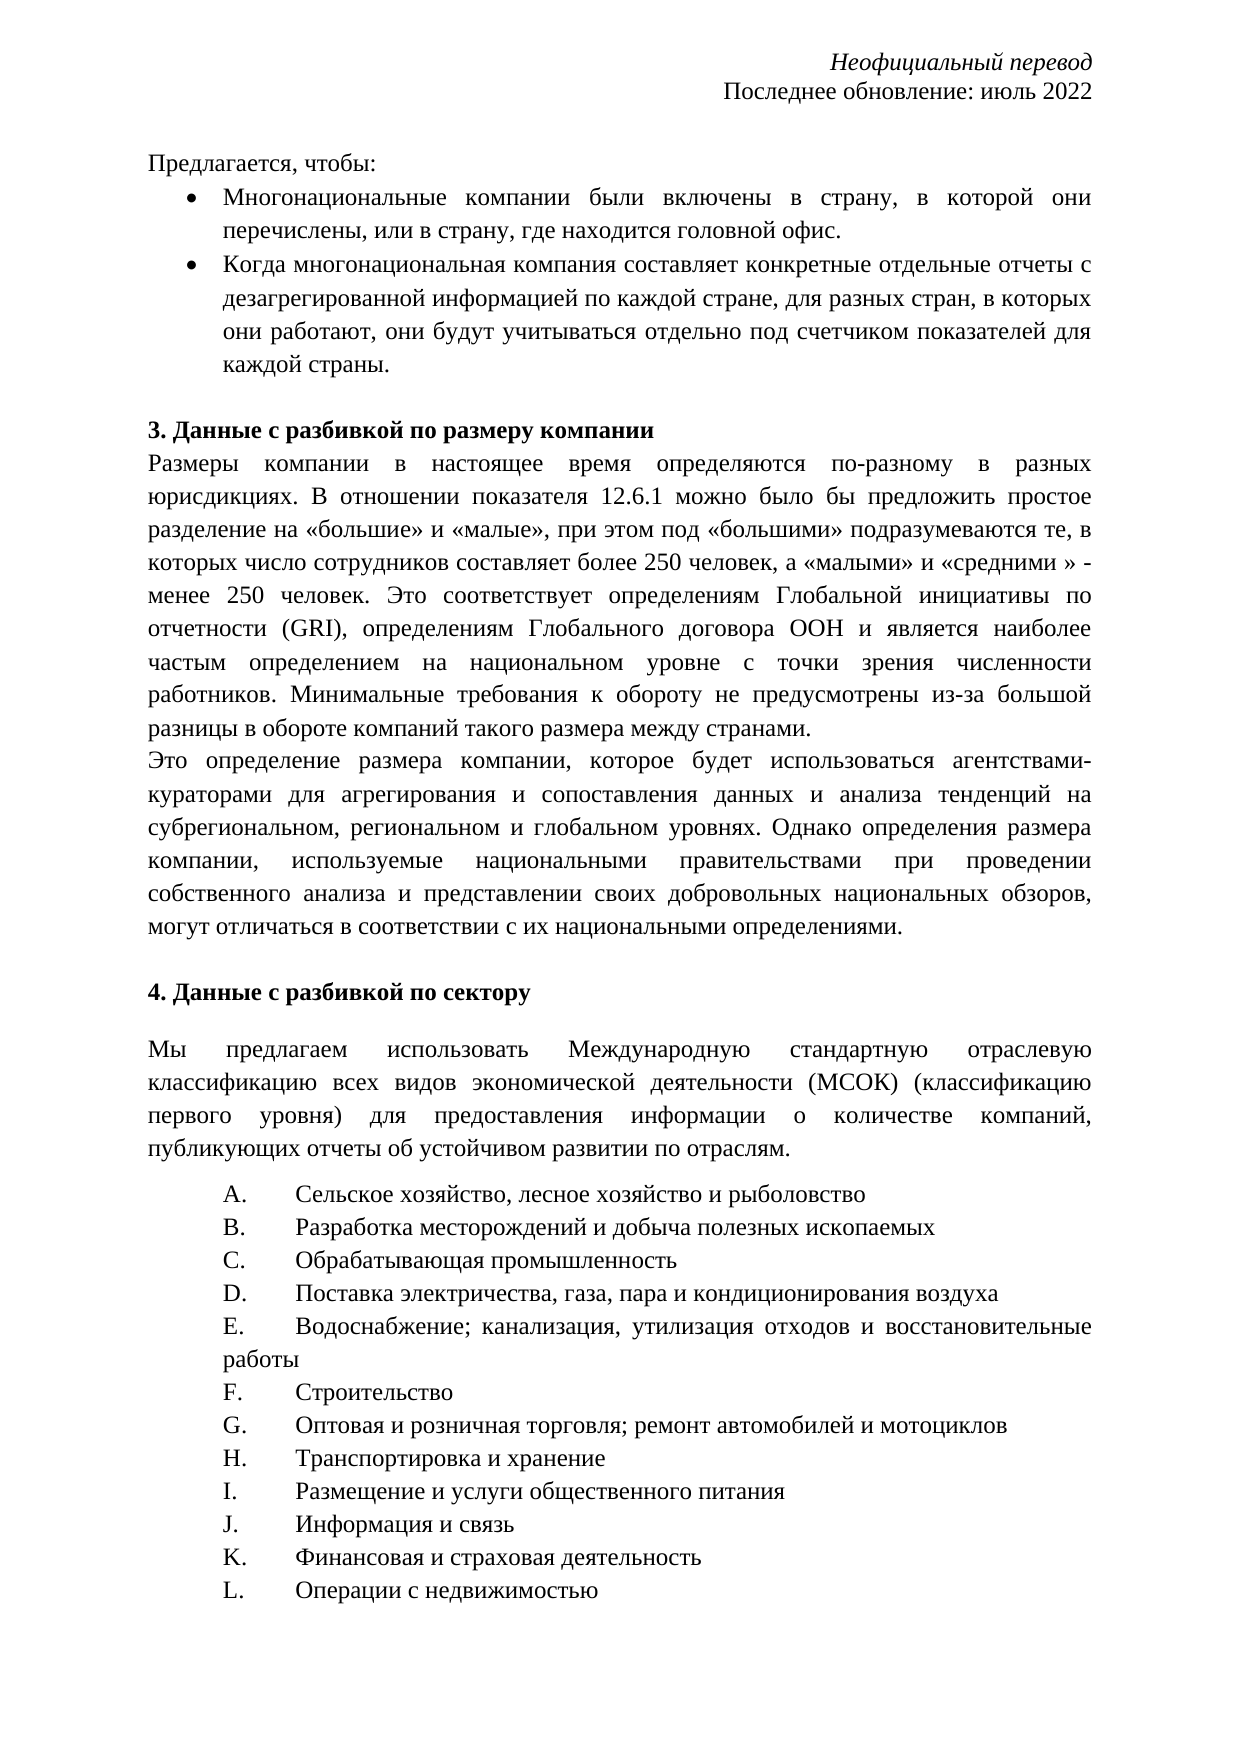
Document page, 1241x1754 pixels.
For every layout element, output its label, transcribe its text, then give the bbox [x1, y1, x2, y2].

list Когда многонациональная компания составляет конкретные отдельные отчеты с дезагрегированной информацией по каждой стране, для разных стран, в которых они работают, они будут учитываться отдельно под счетчиком показателей для каждой страны. [185, 248, 1092, 378]
text D. Поставка электричества, газа, пара и кондиционирования воздуха [223, 1278, 1092, 1307]
text C. Обрабатывающая промышленность [223, 1245, 1092, 1274]
text F. Строительство [223, 1377, 1092, 1406]
text L. Операции с недвижимостью [223, 1575, 1092, 1604]
text Это определение размера компании, которое будет использоваться агентствами-кураторами для агрегирования и сопоставления данных и анализа тенденций на субрегиональном, региональном и глобальном уровнях. Однако определения размера компании, используемые национальными правительствами при проведении собственного анализа и представлении своих добровольных национальных обзоров, могут отличаться в соответствии с их национальными определениями. [148, 746, 1092, 939]
text I. Размещение и услуги общественного питания [223, 1476, 1092, 1505]
list Многонациональные компании были включены в страну, в которой они перечислены, или в страну, где находится головной офис. [185, 181, 1092, 244]
list 4. Данные с разбивкой по сектору [148, 977, 1092, 1006]
text Размеры компании в настоящее время определяются по-разному в разных юрисдикциях. В отношении показателя 12.6.1 можно было бы предложить простое разделение на «большие» и «малые», при этом под «большими» подразумеваются те, в которых число сотрудников составляет более 250 человек, а «малыми» и «средними » - менее 250 человек. Это соответствует определениям Глобальной инициативы по отчетности (GRI), определениям Глобального договора ООН и является наиболее частым определением на национальном уровне с точки зрения численности работников. Минимальные требования к обороту не предусмотрены из-за большой разницы в обороте компаний такого размера между странами. [148, 448, 1092, 741]
text B. Разработка месторождений и добыча полезных ископаемых [223, 1212, 1092, 1241]
text A. Сельское хозяйство, лесное хозяйство и рыболовство [223, 1179, 1092, 1208]
text G. Оптовая и розничная торговля; ремонт автомобилей и мотоциклов [223, 1410, 1092, 1439]
list Мы предлагаем использовать Международную стандартную отраслевую классификацию всех видов экономической деятельности (МСОК) (классификацию первого уровня) для предоставления информации о количестве компаний, публикующих отчеты об устойчивом развитии по отраслям. [148, 1034, 1092, 1162]
text J. Информация и связь [223, 1509, 1092, 1538]
text Предлагается, чтобы: [148, 148, 1092, 176]
text E. Водоснабжение; канализация, утилизация отходов и восстановительные работы [223, 1311, 1092, 1373]
text 3. Данные с разбивкой по размеру компании [148, 415, 1092, 444]
text H. Транспортировка и хранение [223, 1443, 1092, 1472]
text K. Финансовая и страховая деятельность [223, 1542, 1092, 1571]
